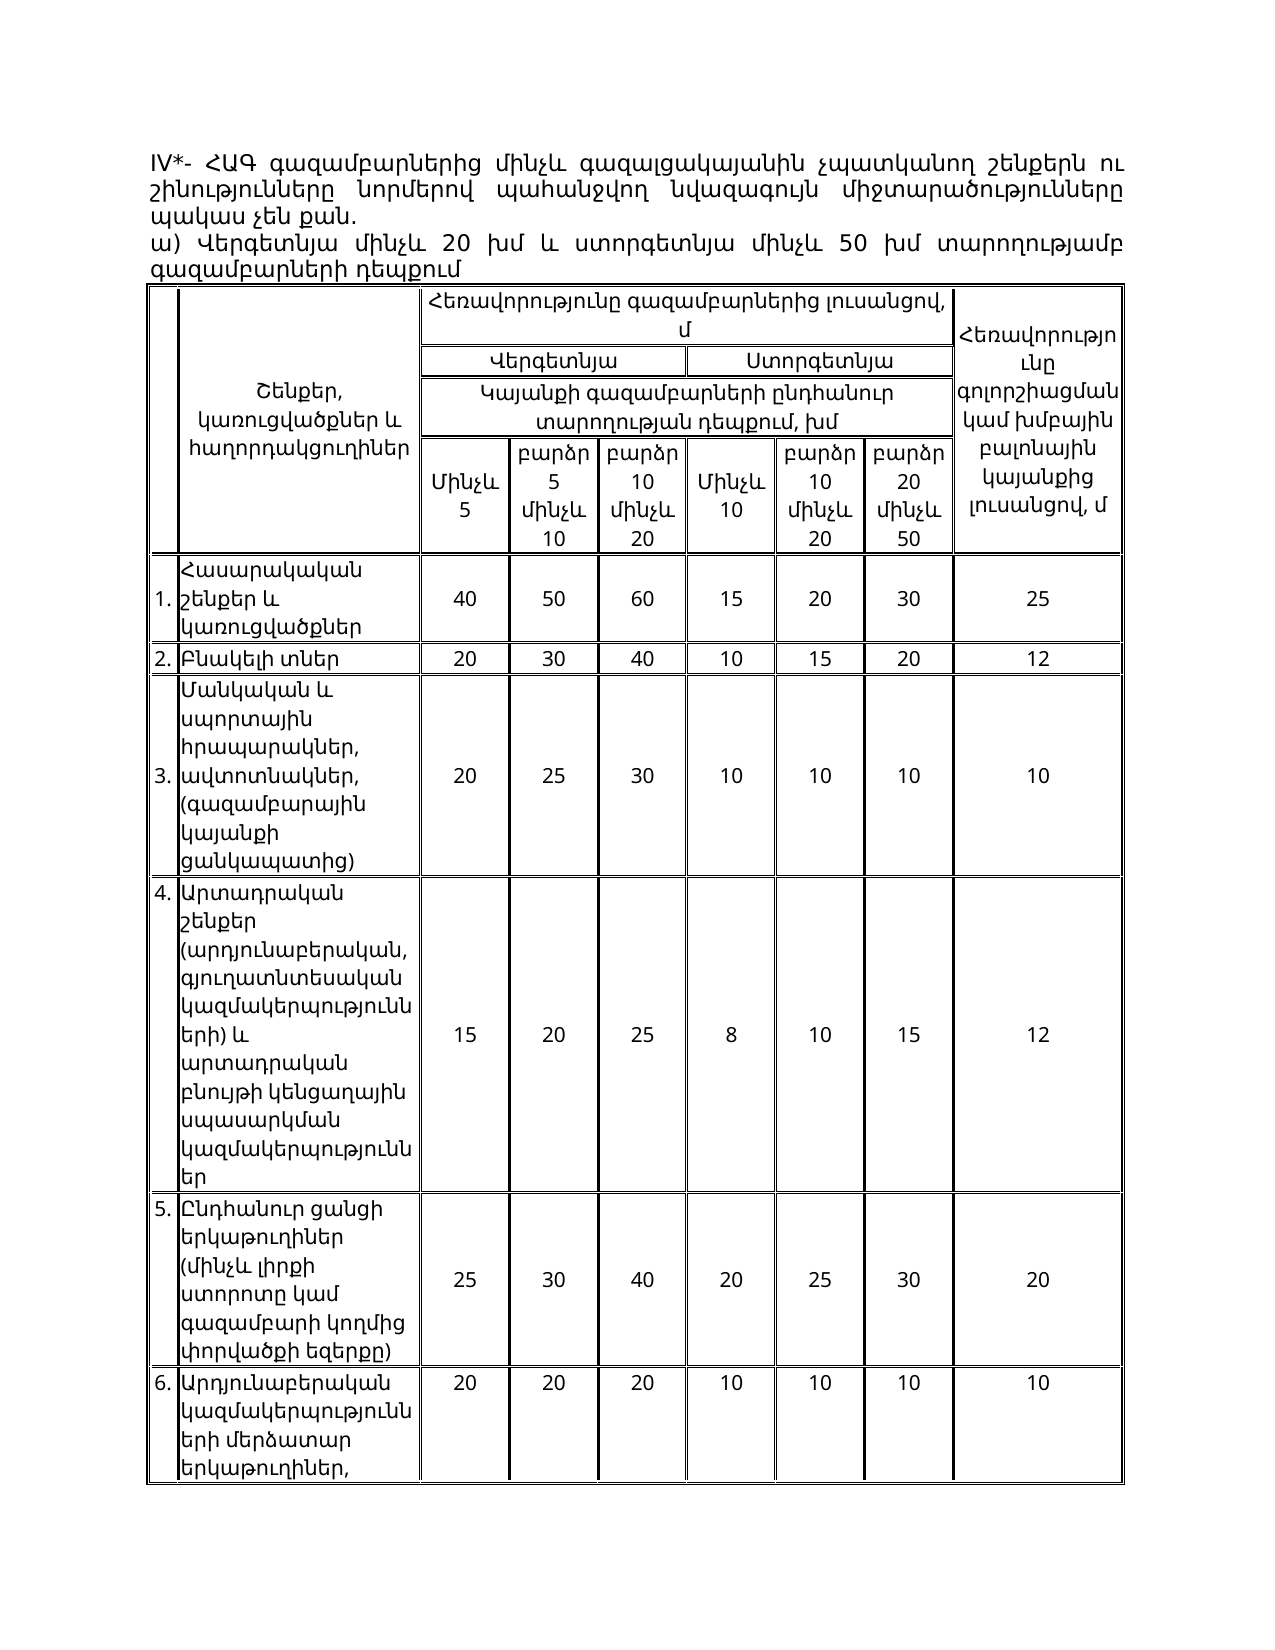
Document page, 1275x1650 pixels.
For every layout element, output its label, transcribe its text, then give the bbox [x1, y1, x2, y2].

table_cell 10 [777, 878, 863, 1191]
table_cell 50 [511, 556, 597, 641]
table_cell բարձր 5 մինչև 10 [511, 439, 597, 552]
table_cell 2. [148, 641, 178, 672]
table_cell 20 [511, 878, 597, 1191]
table_cell Արտադրական շենքեր (արդյունաբերական, գյուղատնտեսական կազմակերպությունների) և արտադրական բնույթի կենցաղային սպասարկման կազմակերպություններ [180, 878, 419, 1191]
table_cell բարձր 10 մինչև 20 [777, 439, 863, 552]
table_cell Մինչև 10 [688, 439, 774, 552]
table_cell 30 [600, 676, 685, 875]
table_cell 25 [955, 552, 1122, 641]
table_cell 20 [866, 644, 952, 672]
table_cell 30 [511, 644, 597, 672]
table_cell 10 [688, 676, 774, 875]
table_cell 10 [687, 1368, 776, 1482]
table_cell Ընդհանուր ցանցի երկաթուղիներ (մինչև լիրքի ստորոտը կամ գազամբարի կողմից փորվածքի եզերքը) [180, 1194, 419, 1364]
table_cell 5. [148, 1191, 178, 1364]
table_cell 1. [150, 552, 177, 641]
table_cell 15 [866, 878, 952, 1191]
table_cell 25 [600, 878, 685, 1191]
table_cell 40 [600, 644, 685, 672]
table_cell 20 [688, 1194, 774, 1364]
table_cell 10 [864, 1368, 953, 1482]
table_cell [178, 1368, 421, 1482]
table_cell 20 [598, 1368, 687, 1482]
table_cell 10 [776, 1368, 864, 1482]
text ա) Վերգետնյա մինչև 20 խմ և ստորգետնյա մինչև 50 խմ տարողությամբ գազամբարների դեպքում [150, 230, 1125, 283]
table_cell 20 [953, 1191, 1123, 1364]
table_cell 20 [509, 1368, 598, 1482]
table_cell 25 [777, 1194, 863, 1364]
table_cell 60 [600, 556, 685, 641]
table_cell Մանկական և սպորտային հրապարակներ, ավտոտնակներ, (գազամբարային կայանքի ցանկապատից) [180, 676, 419, 875]
table_cell 10 [688, 644, 774, 672]
table_cell 20 [421, 1368, 509, 1482]
table_cell 15 [688, 556, 774, 641]
table_cell 8 [688, 878, 774, 1191]
table_cell Ստորգետնյա [688, 347, 952, 375]
table_cell Բնակելի տներ [180, 644, 419, 672]
table_header Հեռավորությունը գազամբարներից լուսանցով, մ [421, 287, 953, 343]
table_cell 20 [422, 676, 508, 875]
table_cell 4. [148, 875, 178, 1191]
table_cell Հասարակական շենքեր և կառուցվածքներ [180, 556, 419, 641]
table_header Հեռավորությունը գոլորշիացման կամ խմբային բալոնային կայանքից լուսանցով, մ [953, 287, 1121, 552]
table_cell 40 [600, 1194, 685, 1364]
text IV*- ՀԱԳ գազամբարներից մինչև գազալցակայանին չպատկանող շենքերն ու շինությունները նորմերով պահանջվող նվազագույն միջտարածությունները պակաս չեն քան. [150, 150, 1125, 230]
table_cell 30 [866, 1194, 952, 1364]
table_cell 15 [777, 644, 863, 672]
table_cell բարձր 20 մինչև 50 [866, 439, 952, 552]
table_cell 25 [511, 676, 597, 875]
table_cell բարձր 10 մինչև 20 [600, 439, 685, 552]
table_cell 20 [777, 556, 863, 641]
table_cell 6. [150, 1365, 178, 1482]
table_cell 3. [150, 673, 177, 875]
table_cell 25 [422, 1194, 508, 1364]
table_cell 12 [953, 875, 1123, 1191]
table_header [150, 285, 178, 552]
table_cell 10 [866, 676, 952, 875]
table_cell 20 [422, 644, 508, 672]
table_cell Կայանքի գազամբարների ընդհանուր տարողության դեպքում, խմ [422, 379, 952, 435]
table_cell 30 [511, 1194, 597, 1364]
table_cell 15 [422, 878, 508, 1191]
table_cell 10 [777, 676, 863, 875]
table_cell Վերգետնյա [422, 347, 685, 375]
table_cell 40 [422, 556, 508, 641]
table_cell 10 [953, 1365, 1122, 1482]
table_cell 10 [955, 673, 1122, 875]
table_cell Մինչև 5 [422, 439, 508, 552]
table_header Շենքեր, կառուցվածքներ և հաղորդակցուղիներ [178, 287, 421, 552]
table_cell 12 [953, 641, 1123, 672]
table_cell 30 [866, 556, 952, 641]
